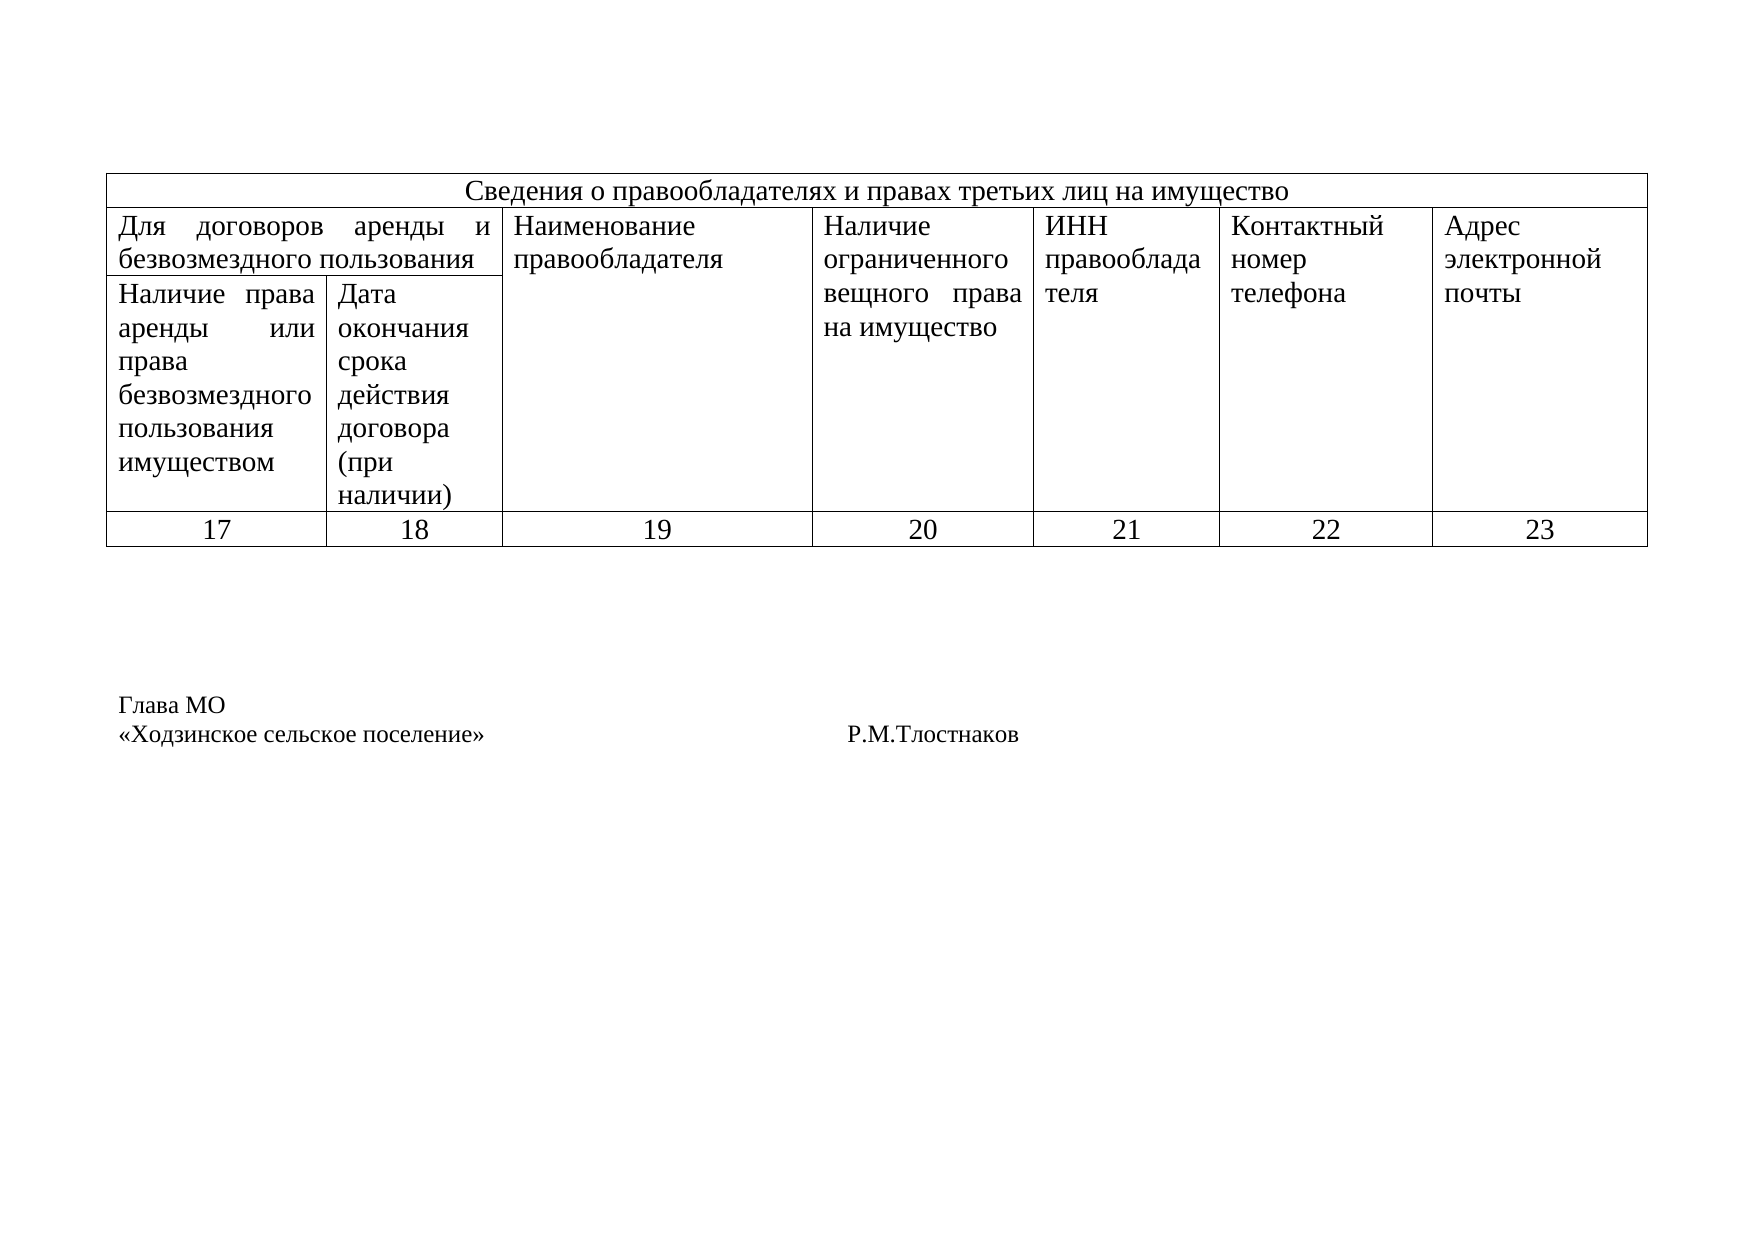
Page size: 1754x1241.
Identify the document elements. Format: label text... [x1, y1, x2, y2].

table_cell Для договоров аренды и безвозмездного пользования [107, 208, 502, 275]
table_cell 18 [327, 512, 502, 546]
table_cell Адрес электронной почты [1433, 208, 1647, 511]
table_cell Дата окончания срока действия договора (при наличии) [327, 276, 502, 511]
table_cell ИНН правообладателя [1034, 208, 1219, 511]
text «Ходзинское сельское поселение» Р.М.Тлостнаков [118, 719, 1636, 748]
table_cell 21 [1034, 512, 1219, 546]
table_cell 23 [1433, 512, 1647, 546]
table_cell 17 [107, 512, 326, 546]
table_cell Наименование правообладателя [503, 208, 812, 511]
table_header Сведения о правообладателях и правах третьих лиц на имущество [107, 174, 1647, 207]
table_cell 19 [503, 512, 812, 546]
table_cell Наличие права аренды или права безвозмездного пользования имуществом [107, 276, 326, 511]
table_cell 20 [813, 512, 1033, 546]
table_cell Наличие ограниченного вещного права на имущество [813, 208, 1033, 511]
table_cell Контактный номер телефона [1220, 208, 1432, 511]
table_cell 22 [1220, 512, 1432, 546]
text Глава МО [118, 690, 1636, 719]
